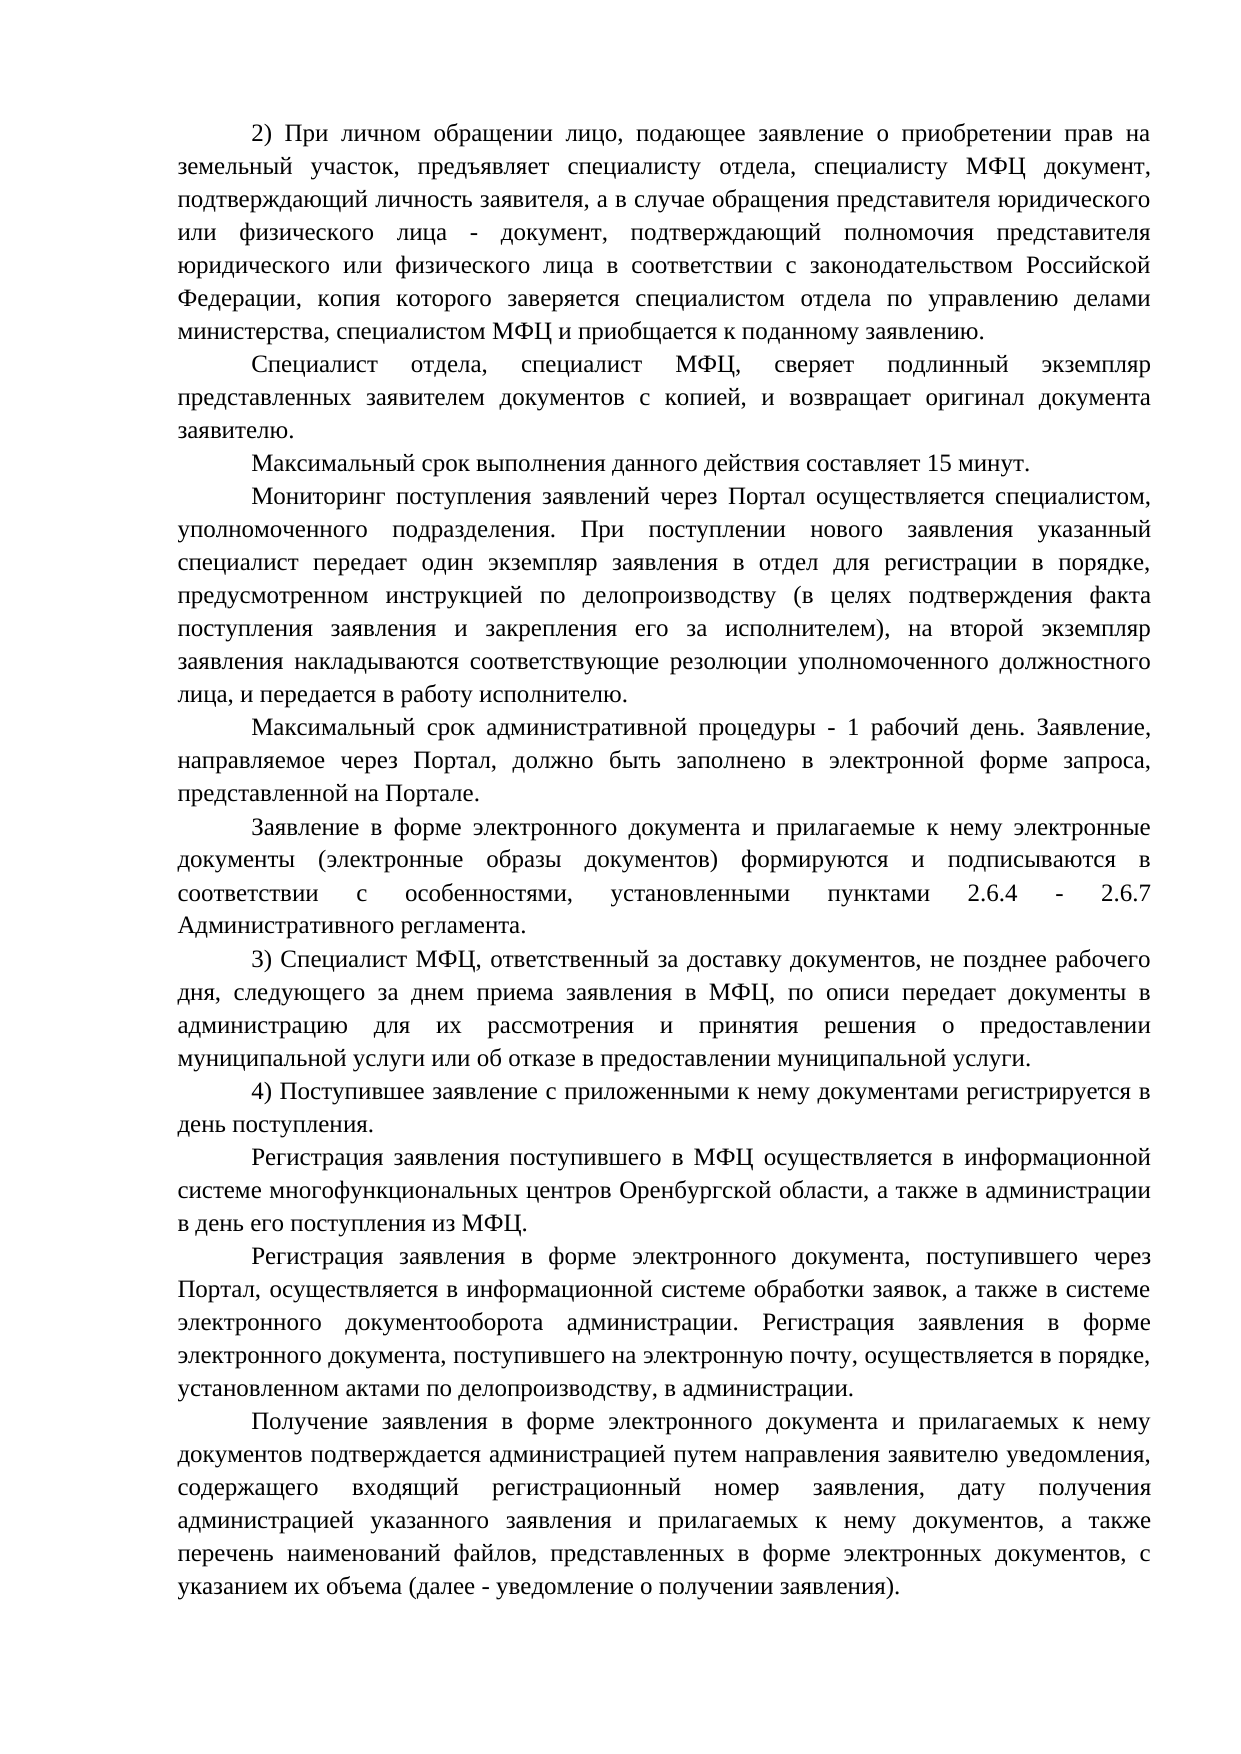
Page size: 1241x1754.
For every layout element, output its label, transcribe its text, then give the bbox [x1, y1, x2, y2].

text 3) Специалист МФЦ, ответственный за доставку документов, не позднее рабочего дня, следующего за днем приема заявления в МФЦ, по описи передает документы в администрацию для их рассмотрения и принятия решения о предоставлении муниципальной услуги или об отказе в предоставлении муниципальной услуги. [177, 944, 1152, 1071]
text Максимальный срок административной процедуры - 1 рабочий день. Заявление, направляемое через Портал, должно быть заполнено в электронной форме запроса, представленной на Портале. [177, 712, 1152, 807]
text Специалист отдела, специалист МФЦ, сверяет подлинный экземпляр представленных заявителем документов с копией, и возвращает оригинал документа заявителю. [177, 349, 1152, 444]
text 4) Поступившее заявление с приложенными к нему документами регистрируется в день поступления. [177, 1076, 1152, 1137]
text Максимальный срок выполнения данного действия составляет 15 минут. [177, 448, 1152, 477]
text Заявление в форме электронного документа и прилагаемые к нему электронные документы (электронные образы документов) формируются и подписываются в соответствии с особенностями, установленными пунктами 2.6.4 - 2.6.7 Административного регламента. [177, 812, 1152, 939]
text Регистрация заявления поступившего в МФЦ осуществляется в информационной системе многофункциональных центров Оренбургской области, а также в администрации в день его поступления из МФЦ. [177, 1142, 1152, 1237]
text 2) При личном обращении лицо, подающее заявление о приобретении прав на земельный участок, предъявляет специалисту отдела, специалисту МФЦ документ, подтверждающий личность заявителя, а в случае обращения представителя юридического или физического лица - документ, подтверждающий полномочия представителя юридического или физического лица в соответствии с законодательством Российской Федерации, копия которого заверяется специалистом отдела по управлению делами министерства, специалистом МФЦ и приобщается к поданному заявлению. [177, 118, 1152, 345]
text Регистрация заявления в форме электронного документа, поступившего через Портал, осуществляется в информационной системе обработки заявок, а также в системе электронного документооборота администрации. Регистрация заявления в форме электронного документа, поступившего на электронную почту, осуществляется в порядке, установленном актами по делопроизводству, в администрации. [177, 1241, 1152, 1402]
text Получение заявления в форме электронного документа и прилагаемых к нему документов подтверждается администрацией путем направления заявителю уведомления, содержащего входящий регистрационный номер заявления, дату получения администрацией указанного заявления и прилагаемых к нему документов, а также перечень наименований файлов, представленных в форме электронных документов, с указанием их объема (далее - уведомление о получении заявления). [177, 1406, 1152, 1600]
text Мониторинг поступления заявлений через Портал осуществляется специалистом, уполномоченного подразделения. При поступлении нового заявления указанный специалист передает один экземпляр заявления в отдел для регистрации в порядке, предусмотренном инструкцией по делопроизводству (в целях подтверждения факта поступления заявления и закрепления его за исполнителем), на второй экземпляр заявления накладываются соответствующие резолюции уполномоченного должностного лица, и передается в работу исполнителю. [177, 481, 1152, 708]
